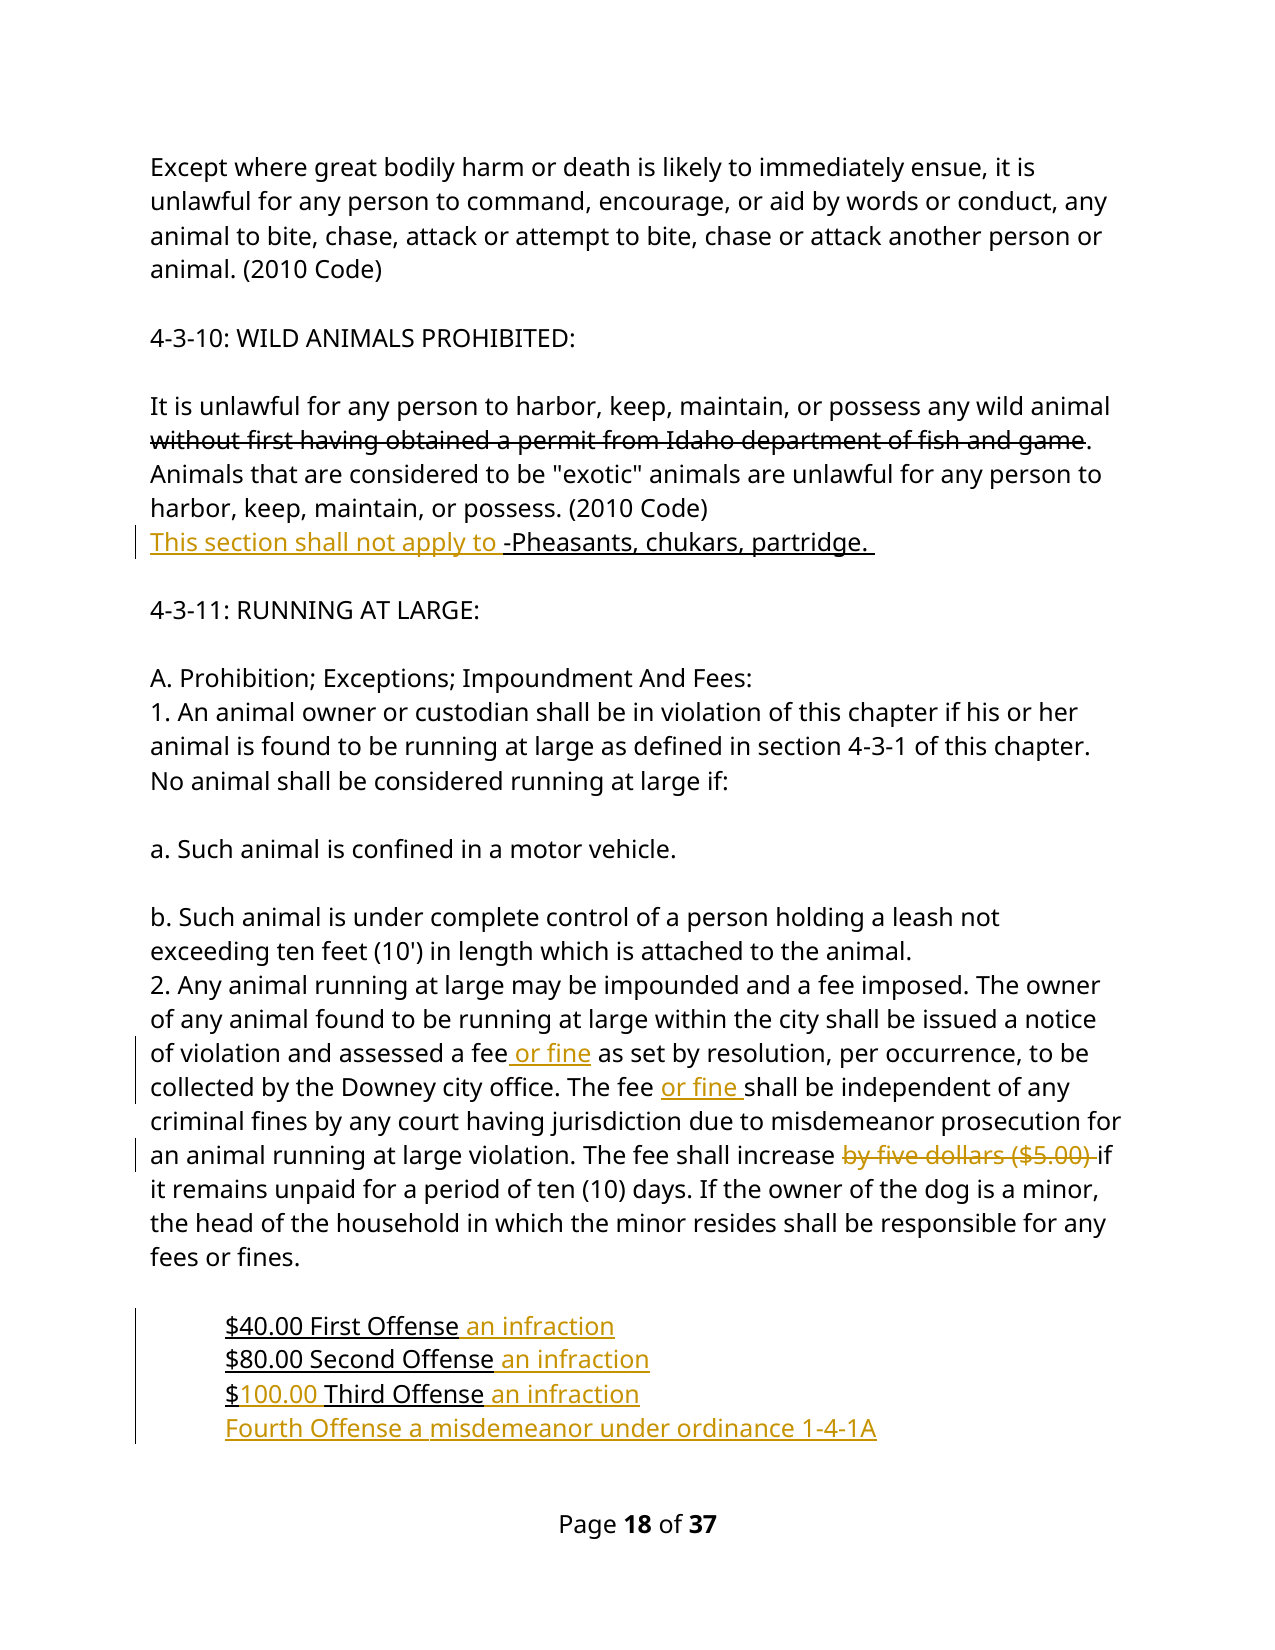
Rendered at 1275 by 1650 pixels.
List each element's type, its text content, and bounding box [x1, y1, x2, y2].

text A. Prohibition; Exceptions; Impoundment And Fees: [150, 661, 1125, 695]
text 2. Any animal running at large may be impounded and a fee imposed. The owner of any animal found to be running at large within the city shall be issued a notice of violation and assessed a fee as set by resolution, per occurrence, to be collected by the Downey city office. The fee shall be independent of any criminal fines by any court having jurisdiction due to misdemeanor prosecution for an animal running at large violation. The fee shall increase if it remains unpaid for a period of ten (10) days. If the owner of the dog is a minor, the head of the household in which the minor resides shall be responsible for any fees or fines. [150, 967, 1125, 1274]
text b. Such animal is under complete control of a person holding a leash not exceeding ten feet (10') in length which is attached to the animal. [150, 899, 1125, 967]
text 4-3-10: WILD ANIMALS PROHIBITED: [150, 320, 1125, 354]
text $80.00 Second Offense [150, 1342, 1125, 1376]
text a. Such animal is confined in a motor vehicle. [150, 831, 1125, 865]
text 4-3-11: RUNNING AT LARGE: [150, 593, 1125, 627]
text Except where great bodily harm or death is likely to immediately ensue, it is unlawful for any person to command, encourage, or aid by words or conduct, any animal to bite, chase, attack or attempt to bite, chase or attack another person or animal. (2010 Code) [150, 150, 1125, 286]
text $Third Offense [150, 1376, 1125, 1410]
text 1. An animal owner or custodian shall be in violation of this chapter if his or her animal is found to be running at large as defined in section 4-3-1 of this chapter. No animal shall be considered running at large if: [150, 695, 1125, 797]
text -Pheasants, chukars, partridge. [150, 525, 1125, 559]
text $40.00 First Offense [150, 1308, 1125, 1342]
text It is unlawful for any person to harbor, keep, maintain, or possess any wild animal without first having obtained a permit from Idaho department of fish and game. Animals that are considered to be "exotic" animals are unlawful for any person to harbor, keep, maintain, or possess. (2010 Code) [150, 388, 1125, 525]
